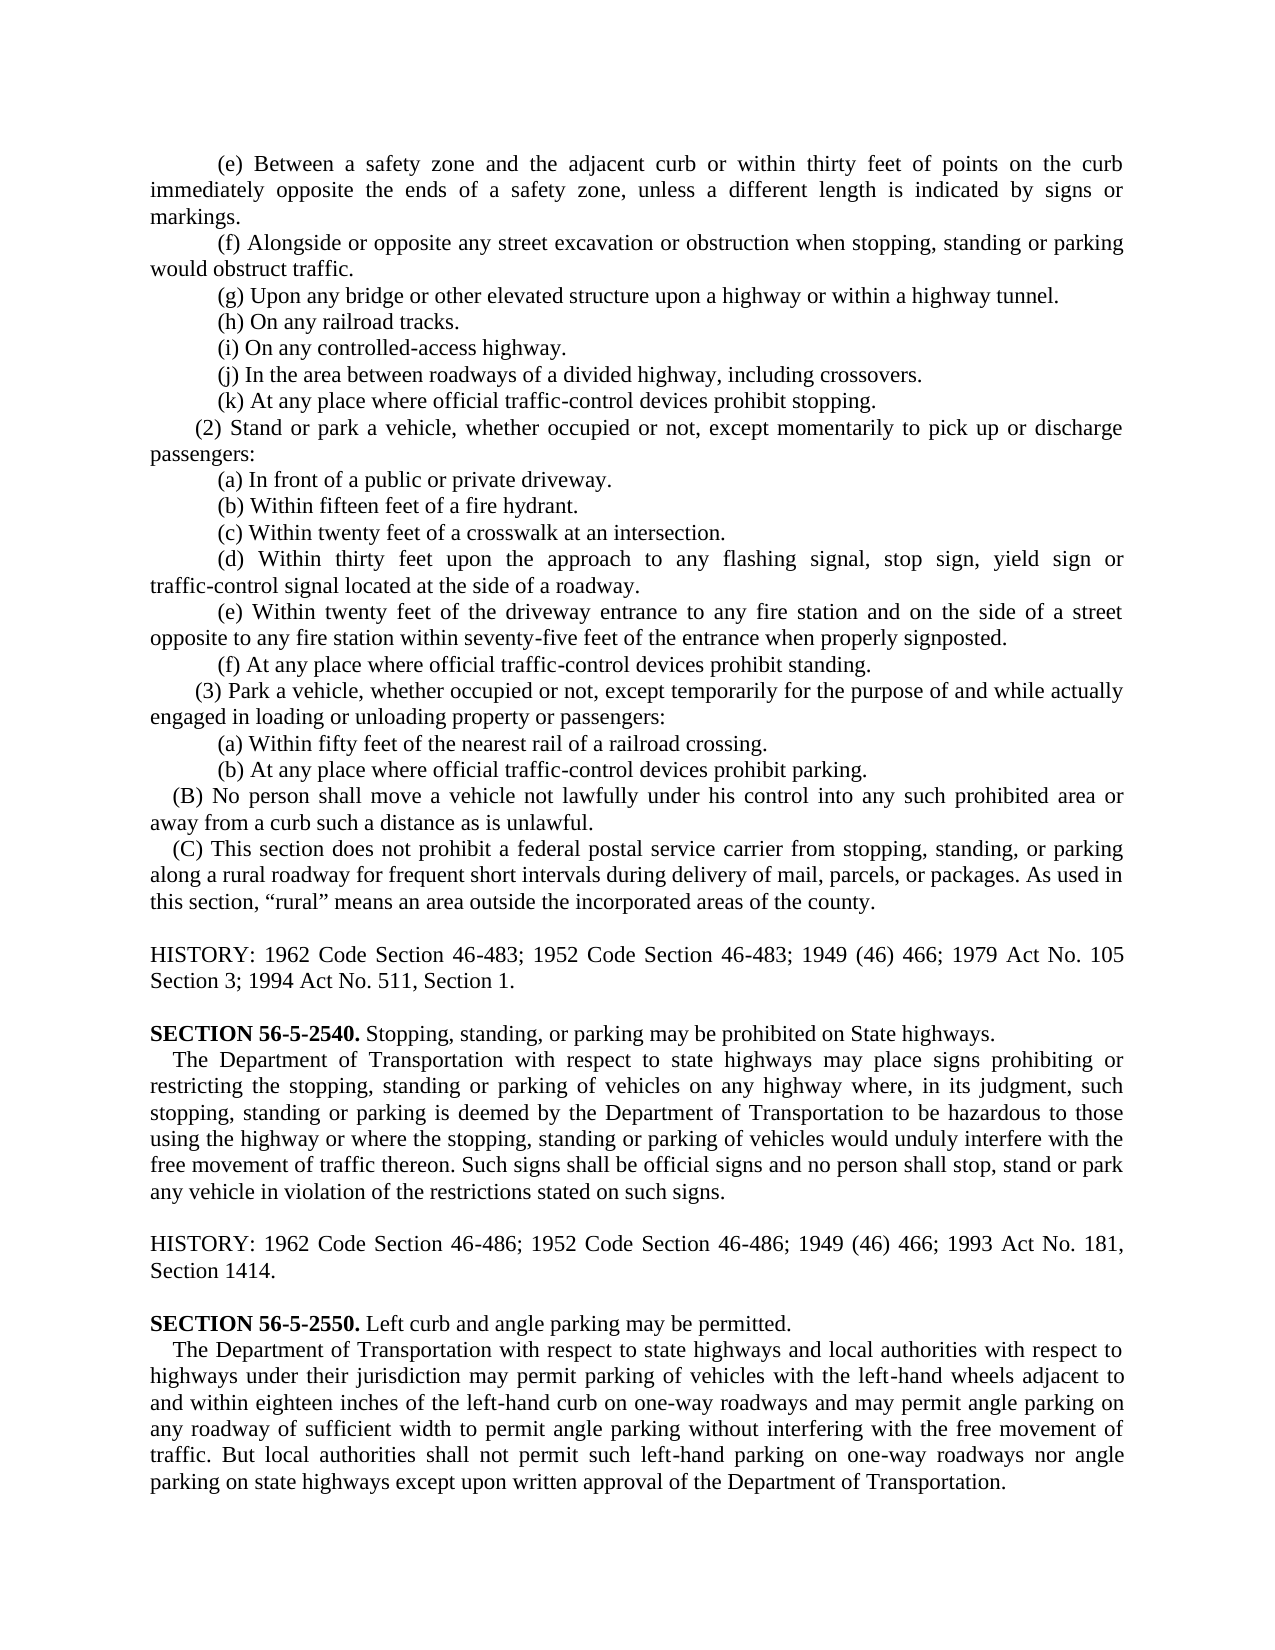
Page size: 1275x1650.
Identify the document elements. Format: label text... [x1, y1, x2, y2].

text (a) In front of a public or private driveway. [150, 466, 1125, 493]
text (B) No person shall move a vehicle not lawfully under his control into any such prohibited area or away from a curb such a distance as is unlawful. [150, 782, 1125, 835]
text HISTORY: 1962 Code Section 46-486; 1952 Code Section 46-486; 1949 (46) 466; 1993 Act No. 181, Section 1414. [150, 1231, 1125, 1283]
text (h) On any railroad tracks. [150, 308, 1125, 334]
text (f) At any place where official traffic-control devices prohibit standing. [150, 651, 1125, 677]
text (j) In the area between roadways of a divided highway, including crossovers. [150, 361, 1125, 387]
text HISTORY: 1962 Code Section 46-483; 1952 Code Section 46-483; 1949 (46) 466; 1979 Act No. 105 Section 3; 1994 Act No. 511, Section 1. [150, 941, 1125, 993]
text (e) Within twenty feet of the driveway entrance to any fire station and on the side of a street opposite to any fire station within seventy-five feet of the entrance when properly signposted. [150, 598, 1125, 651]
text (2) Stand or park a vehicle, whether occupied or not, except momentarily to pick up or discharge passengers: [150, 413, 1125, 466]
text (3) Park a vehicle, whether occupied or not, except temporarily for the purpose of and while actually engaged in loading or unloading property or passengers: [150, 677, 1125, 730]
text (e) Between a safety zone and the adjacent curb or within thirty feet of points on the curb immediately opposite the ends of a safety zone, unless a different length is indicated by signs or markings. [150, 150, 1125, 229]
text (i) On any controlled-access highway. [150, 334, 1125, 361]
text (c) Within twenty feet of a crosswalk at an intersection. [150, 519, 1125, 545]
text (g) Upon any bridge or other elevated structure upon a highway or within a highway tunnel. [150, 282, 1125, 308]
text (d) Within thirty feet upon the approach to any flashing signal, stop sign, yield sign or traffic-control signal located at the side of a roadway. [150, 545, 1125, 598]
text The Department of Transportation with respect to state highways may place signs prohibiting or restricting the stopping, standing or parking of vehicles on any highway where, in its judgment, such stopping, standing or parking is deemed by the Department of Transportation to be hazardous to those using the highway or where the stopping, standing or parking of vehicles would unduly interfere with the free movement of traffic thereon. Such signs shall be official signs and no person shall stop, stand or park any vehicle in violation of the restrictions stated on such signs. [150, 1046, 1125, 1204]
text (b) At any place where official traffic-control devices prohibit parking. [150, 756, 1125, 782]
text SECTION 56-5-2550. Left curb and angle parking may be permitted. [150, 1309, 1125, 1336]
text (b) Within fifteen feet of a fire hydrant. [150, 493, 1125, 519]
text (C) This section does not prohibit a federal postal service carrier from stopping, standing, or parking along a rural roadway for frequent short intervals during delivery of mail, parcels, or packages. As used in this section, “rural” means an area outside the incorporated areas of the county. [150, 835, 1125, 914]
text (a) Within fifty feet of the nearest rail of a railroad crossing. [150, 730, 1125, 756]
text The Department of Transportation with respect to state highways and local authorities with respect to highways under their jurisdiction may permit parking of vehicles with the left-hand wheels adjacent to and within eighteen inches of the left-hand curb on one-way roadways and may permit angle parking on any roadway of sufficient width to permit angle parking without interfering with the free movement of traffic. But local authorities shall not permit such left-hand parking on one-way roadways nor angle parking on state highways except upon written approval of the Department of Transportation. [150, 1336, 1125, 1494]
text (k) At any place where official traffic-control devices prohibit stopping. [150, 387, 1125, 413]
text SECTION 56-5-2540. Stopping, standing, or parking may be prohibited on State highways. [150, 1020, 1125, 1046]
text (f) Alongside or opposite any street excavation or obstruction when stopping, standing or parking would obstruct traffic. [150, 229, 1125, 282]
